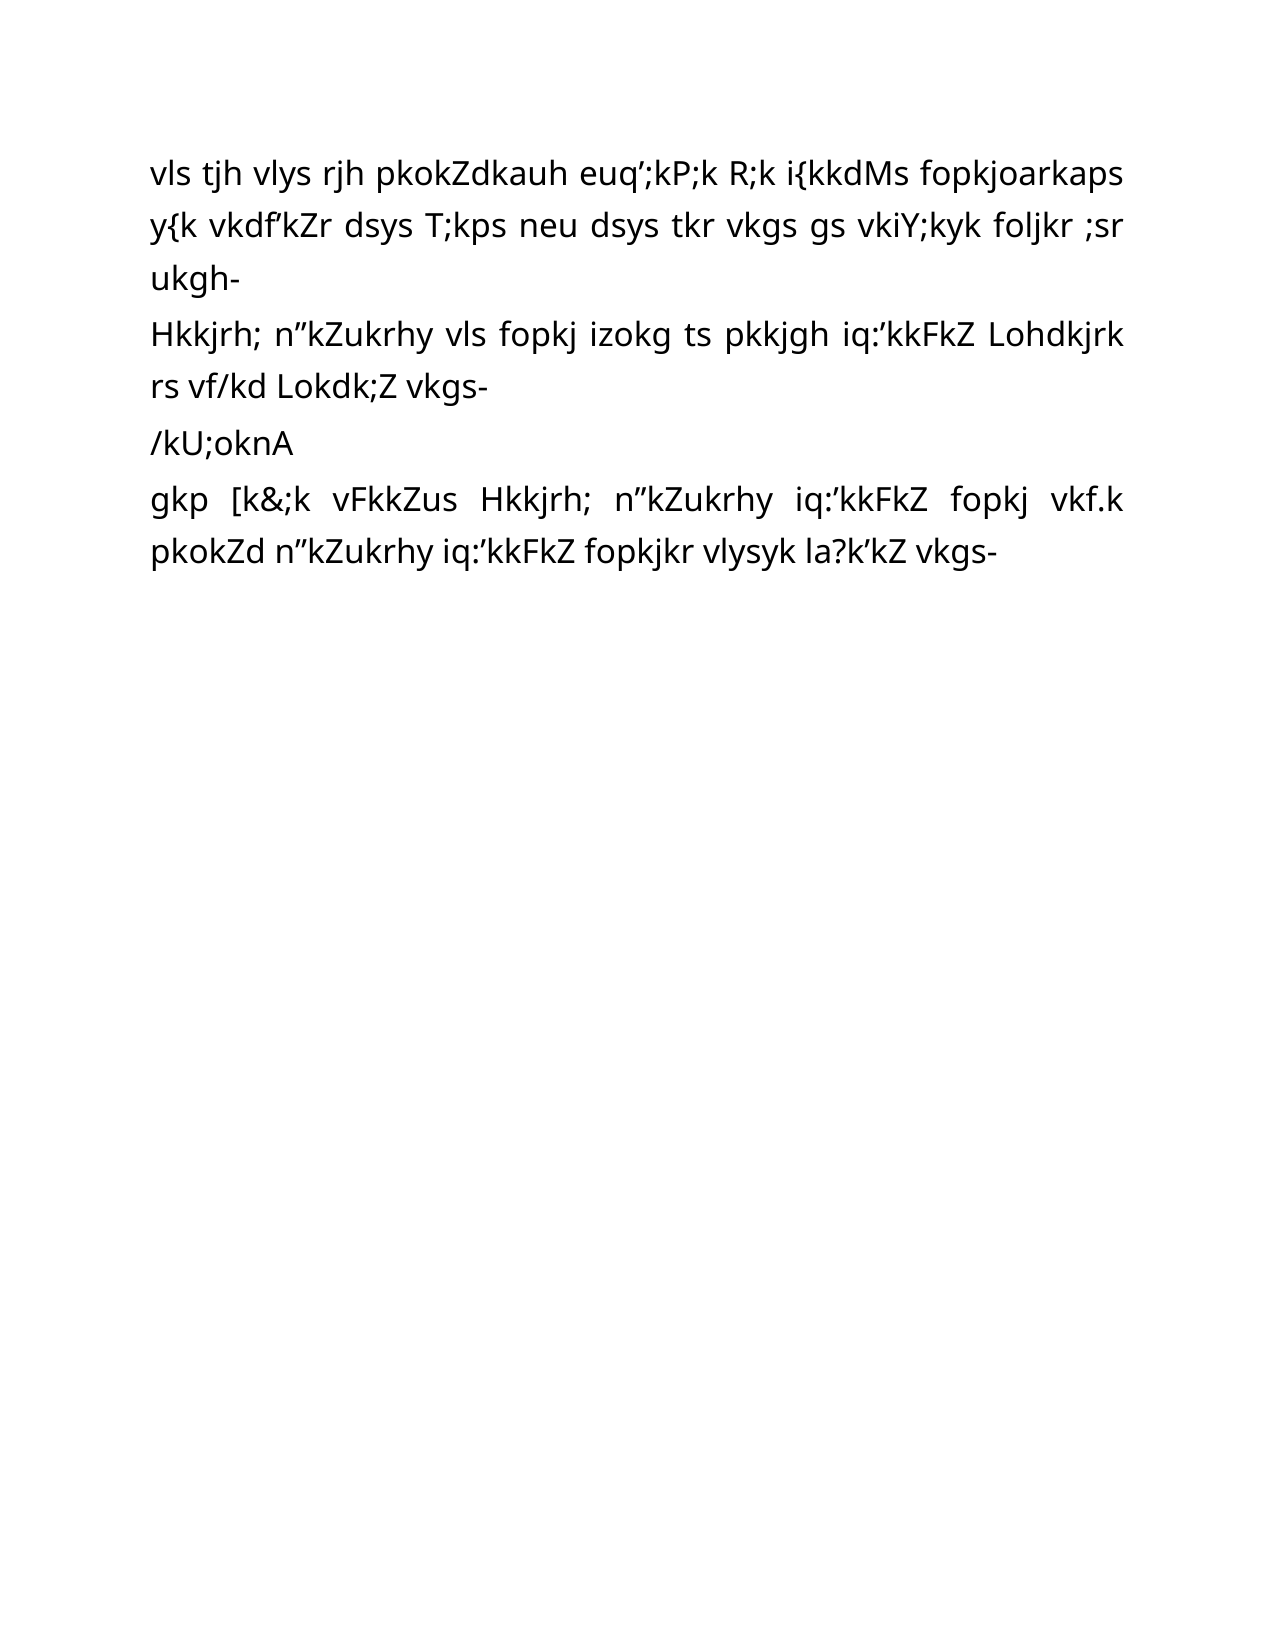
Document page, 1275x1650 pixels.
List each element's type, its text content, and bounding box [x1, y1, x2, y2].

text Hkkjrh; n”kZukrhy vls fopkj izokg ts pkkjgh iq:’kkFkZ Lohdkjrk rs vf/kd Lokdk;Z vkgs- [150, 311, 1125, 408]
text gkp [k&;k vFkkZus Hkkjrh; n”kZukrhy iq:’kkFkZ fopkj vkf.k pkokZd n”kZukrhy iq:’kkFkZ fopkjkr vlysyk la?k’kZ vkgs- [150, 476, 1125, 573]
text vls tjh vlys rjh pkokZdkauh euq’;kP;k R;k i{kkdMs fopkjoarkaps y{k vkdf’kZr dsys T;kps neu dsys tkr vkgs gs vkiY;kyk foljkr ;sr ukgh- [150, 150, 1125, 300]
text /kU;oknA [150, 419, 1125, 465]
